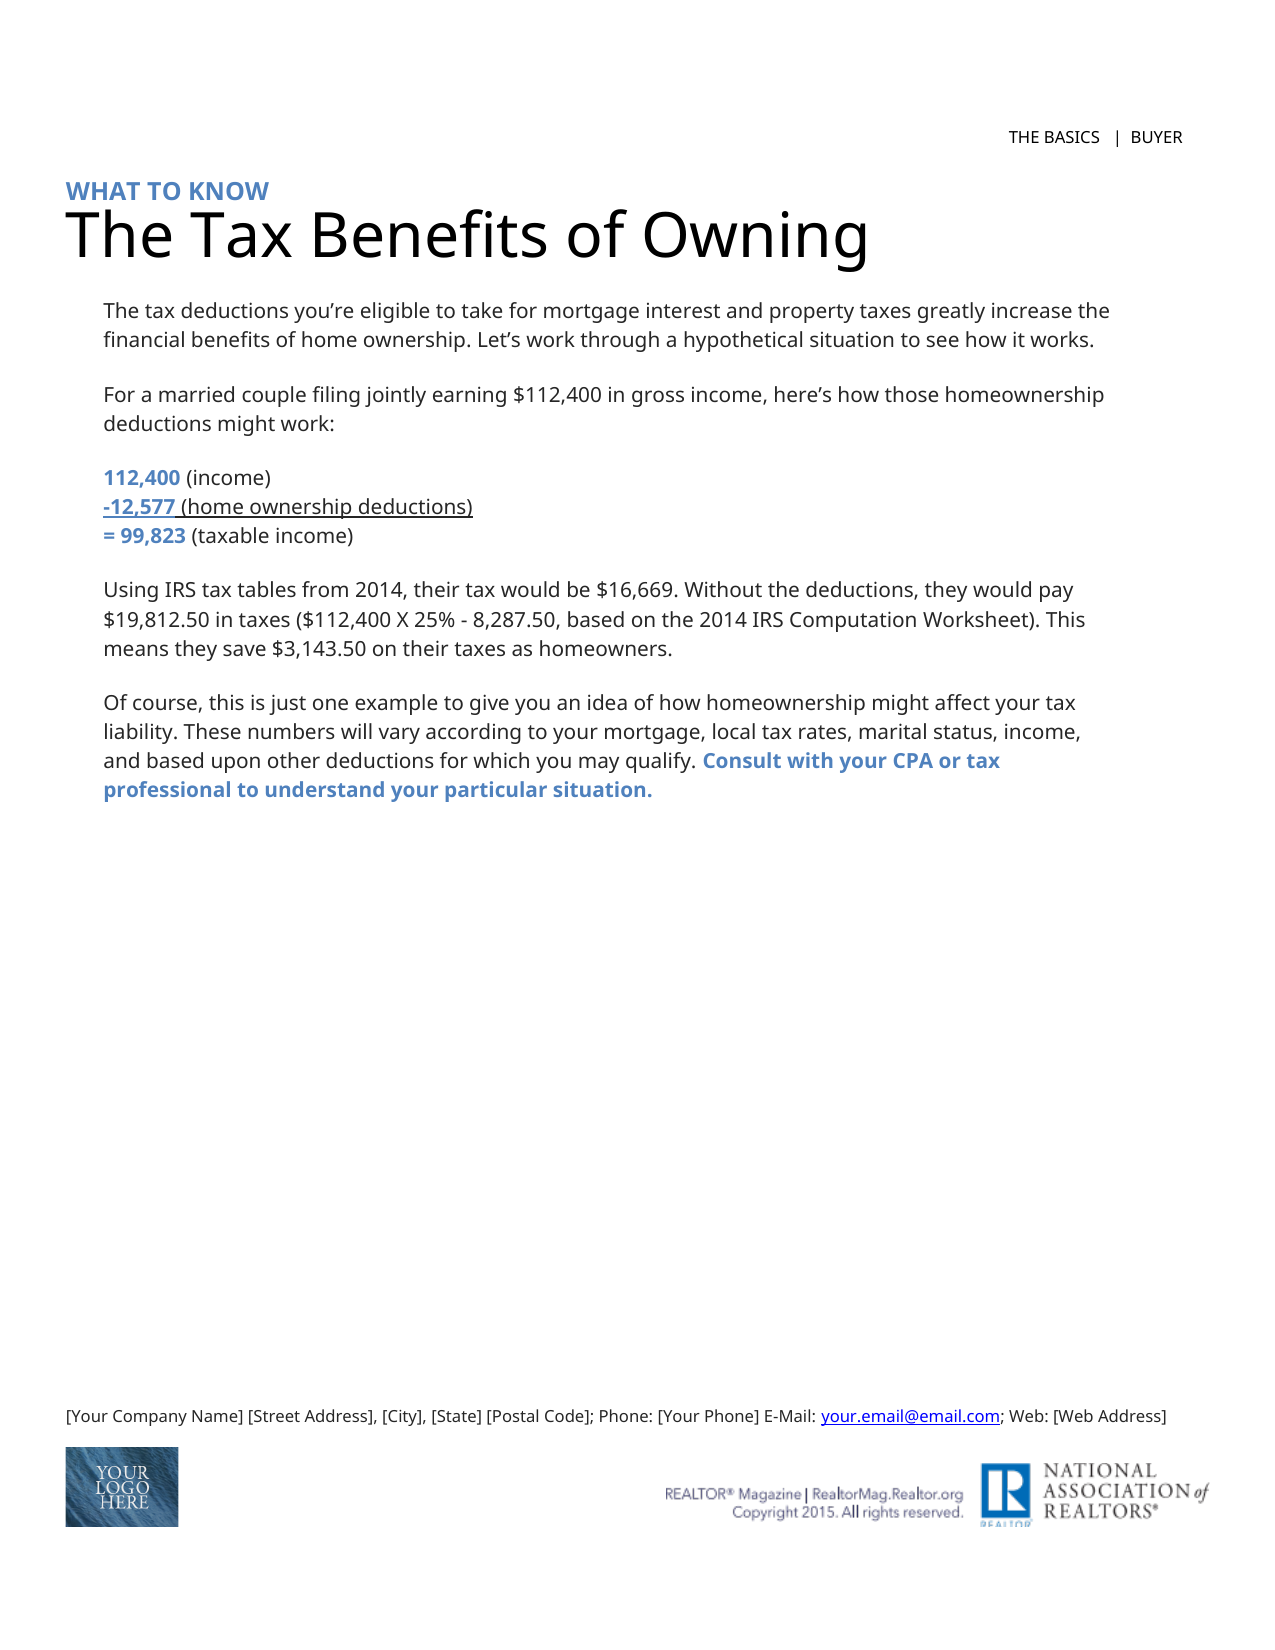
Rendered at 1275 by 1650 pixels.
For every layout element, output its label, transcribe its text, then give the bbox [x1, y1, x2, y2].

text The tax deductions you’re eligible to take for mortgage interest and property taxes greatly increase the financial benefits of home ownership. Let’s work through a hypothetical situation to see how it works. [103, 295, 1115, 354]
text 112,400 (income) -12,577 (home ownership deductions) = 99,823 (taxable income) [103, 462, 1116, 549]
text For a married couple filing jointly earning $112,400 in gross income, here’s how those homeownership deductions might work: [103, 379, 1116, 437]
text Of course, this is just one example to give you an idea of how homeownership might affect your tax liability. These numbers will vary according to your mortgage, local tax rates, marital status, income, and based upon other deductions for which you may qualify. Consult with your CPA or tax professional to understand your particular situation. [103, 687, 1116, 804]
text The Tax Benefits of Owning [66, 208, 1116, 270]
text THE BASICS | BUYER [66, 126, 1115, 149]
picture [65, 1447, 179, 1527]
text WHAT TO KNOW [66, 174, 1209, 208]
text Using IRS tax tables from 2014, their tax would be $16,669. Without the deductions, they would pay $19,812.50 in taxes ($112,400 X 25% - 8,287.50, based on the 2014 IRS Computation Worksheet). This means they save $3,143.50 on their taxes as homeowners. [103, 574, 1116, 662]
